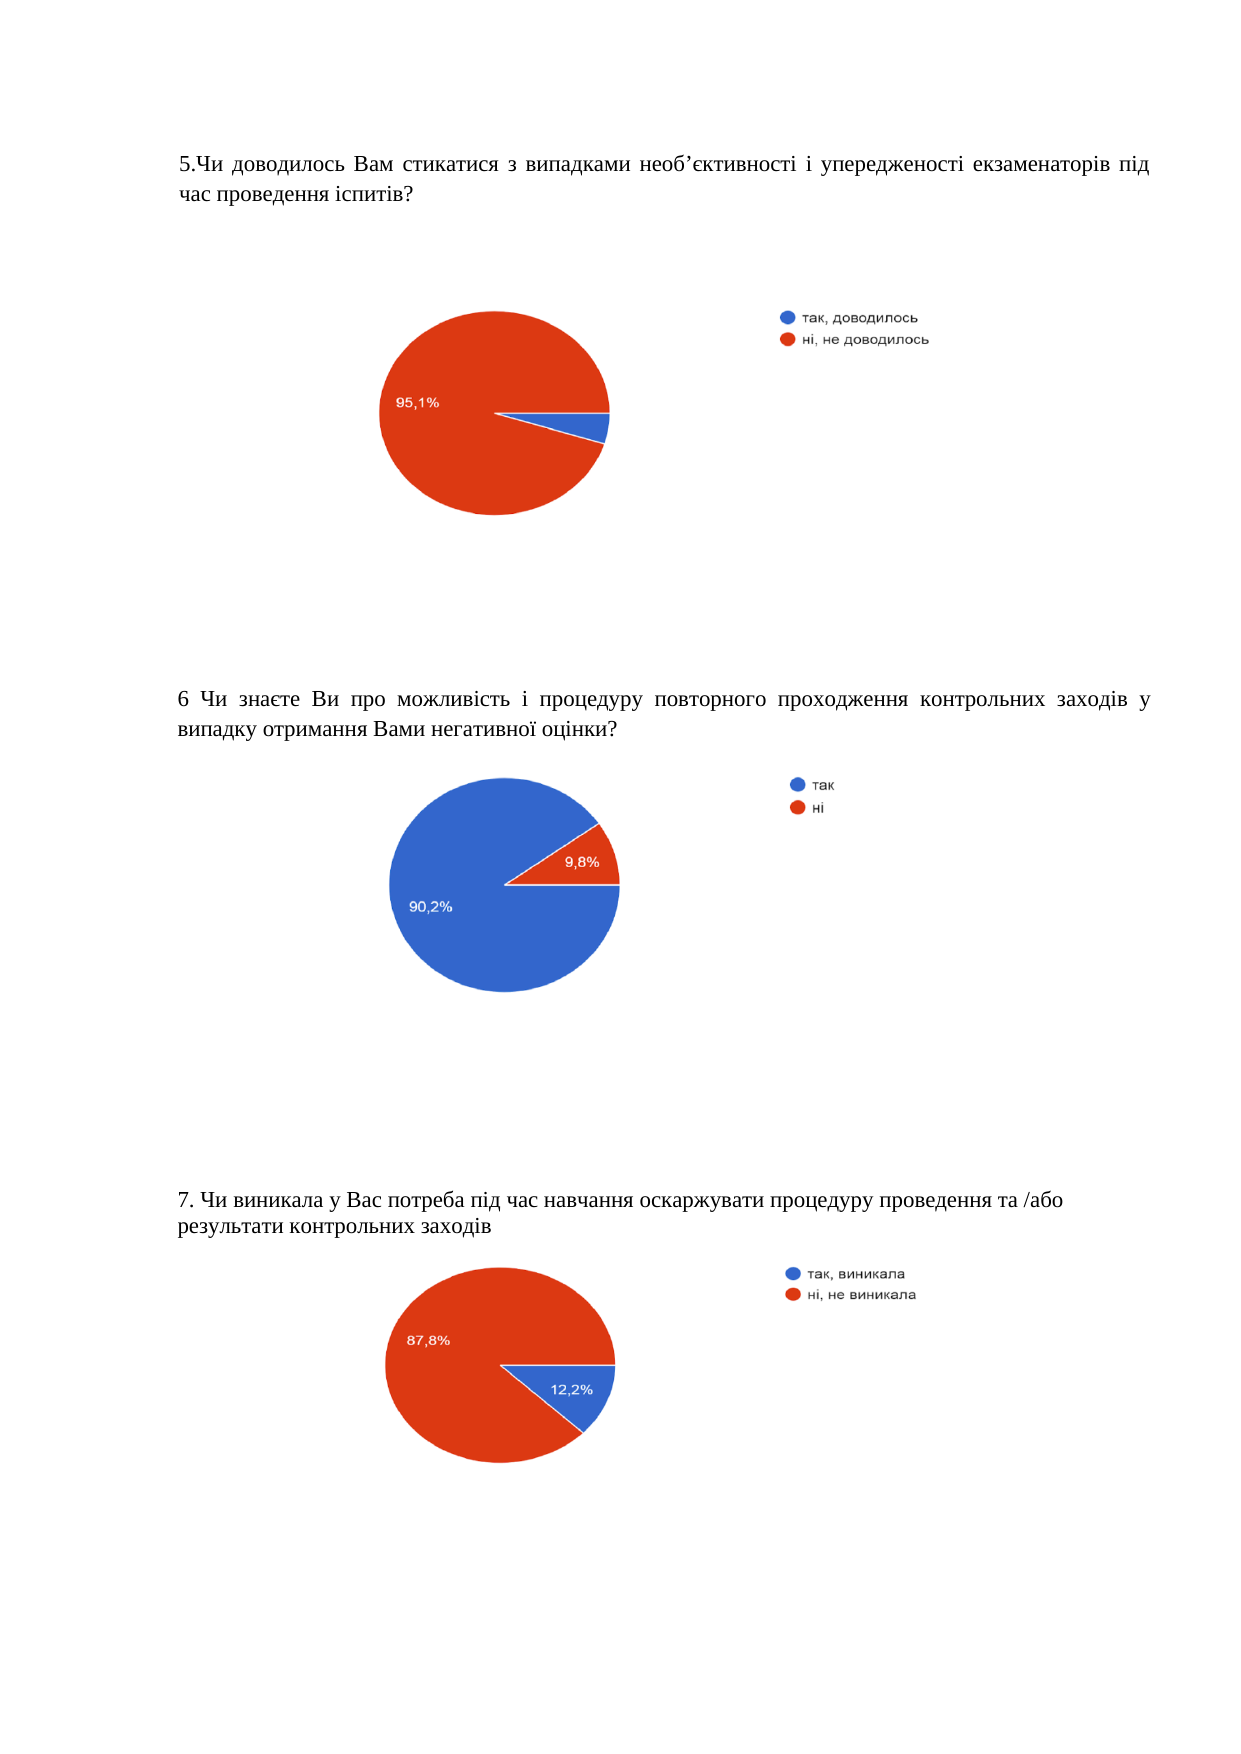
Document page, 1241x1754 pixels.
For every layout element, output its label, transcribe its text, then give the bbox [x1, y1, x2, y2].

text 6 Чи знаєте Ви про можливість і процедуру повторного проходження контрольних заходів у випадку отримання Вами негативної оцінки? [177, 684, 1152, 741]
text 7. Чи виникала у Вас потреба під час навчання оскаржувати процедуру проведення та /або результати контрольних заходів [177, 1186, 1152, 1238]
picture [190, 1238, 1089, 1500]
text 5.Чи доводилось Вам стикатися з випадками необ’єктивності і упередженості екзаменаторів під час проведення іспитів? [179, 150, 1152, 207]
picture [185, 282, 1120, 554]
picture [194, 765, 1095, 1033]
